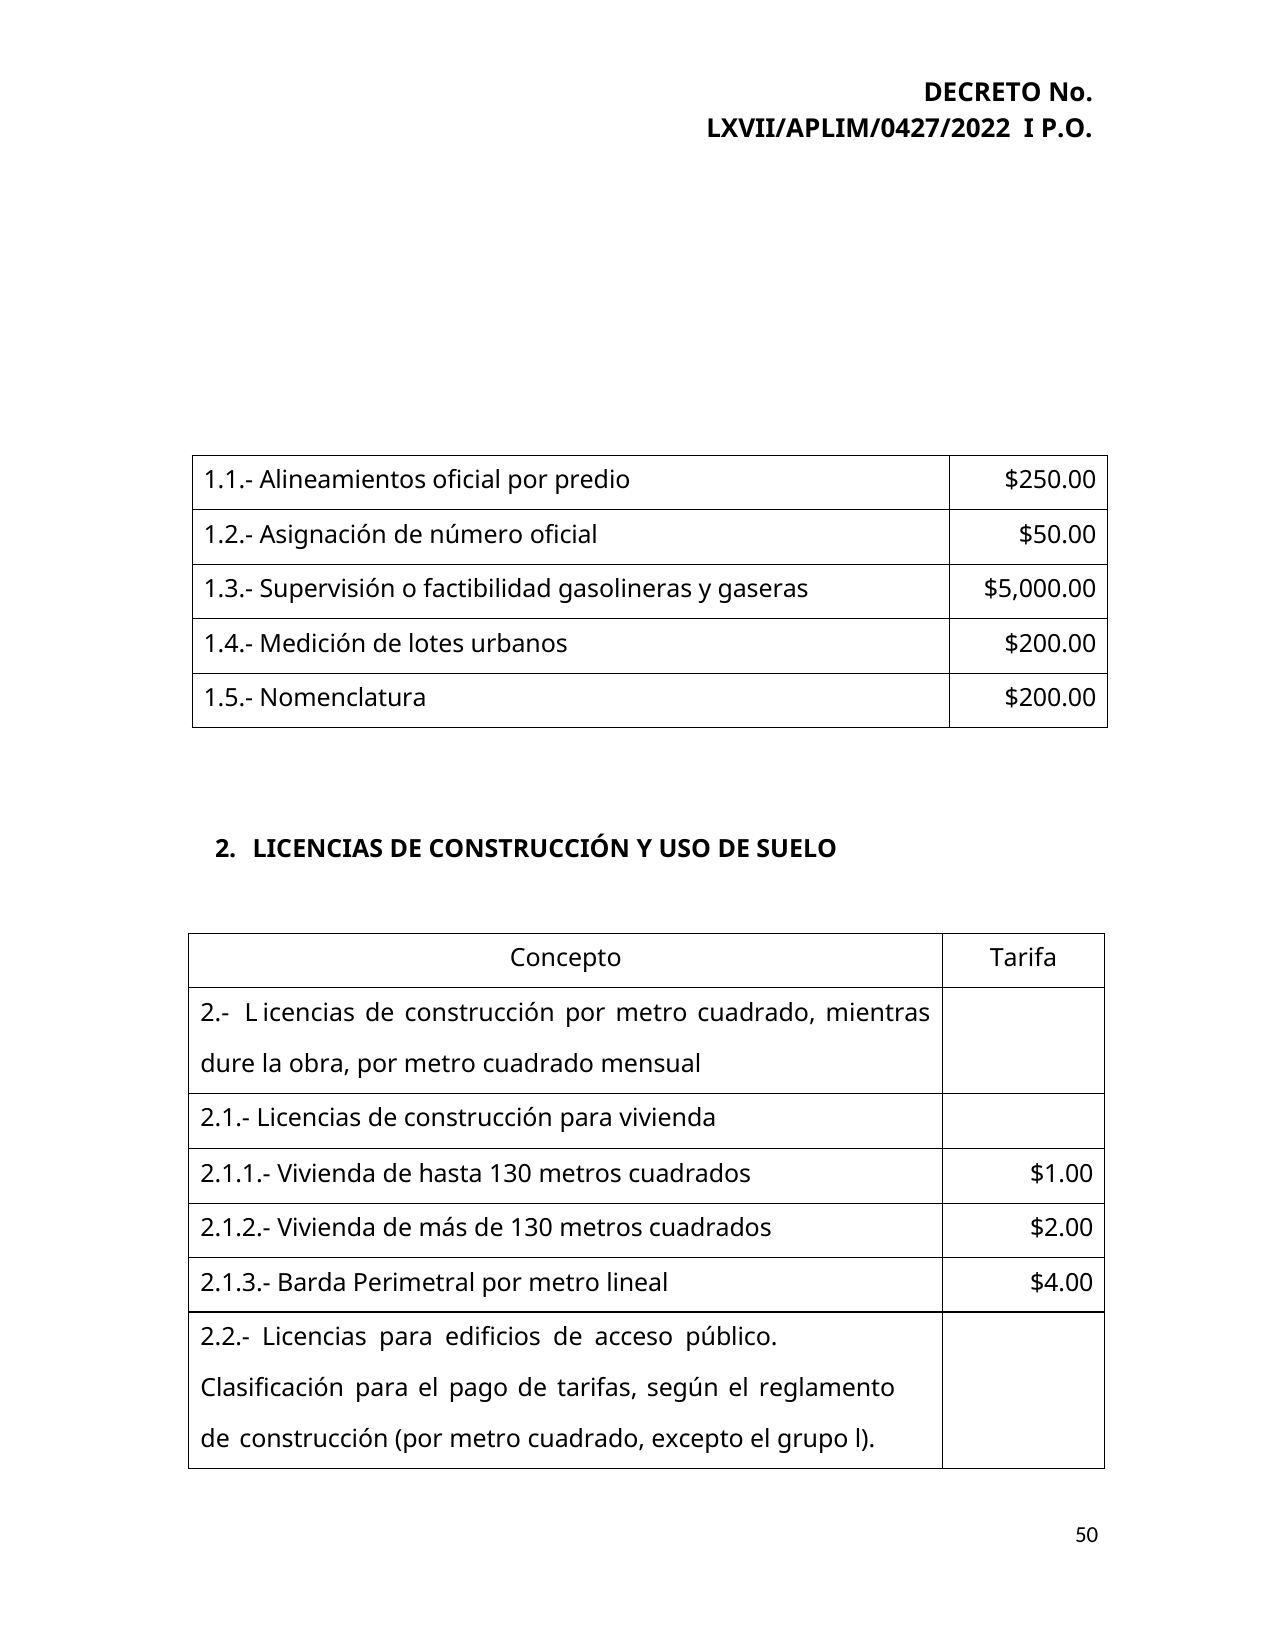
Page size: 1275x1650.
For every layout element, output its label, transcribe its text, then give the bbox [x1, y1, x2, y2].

table_cell 1.1.- Alineamientos oficial por predio [193, 456, 949, 509]
table_cell 2.1.3.- Barda Perimetral por metro lineal [189, 1258, 942, 1311]
table_cell 2.2.- Licencias para edificios de acceso público. Clasificación para el pago de tarifas, según el reglamento de construcción (por metro cuadrado, excepto el grupo l). [189, 1313, 942, 1468]
table_cell $2.00 [943, 1204, 1104, 1257]
table_cell 2.1.- Licencias de construcción para vivienda [189, 1094, 942, 1148]
list LICENCIAS DE CONSTRUCCIÓN Y USO DE SUELO [215, 830, 1098, 864]
table_header Tarifa [943, 934, 1104, 987]
table_cell 1.3.- Supervisión o factibilidad gasolineras y gaseras [193, 565, 949, 618]
table_cell $50.00 [950, 510, 1107, 564]
table_cell [943, 988, 1104, 1092]
table_cell $5,000.00 [950, 565, 1107, 618]
table_cell $1.00 [943, 1149, 1104, 1202]
table_cell 2.1.1.- Vivienda de hasta [189, 1149, 942, 1202]
table_cell $4.00 [943, 1258, 1104, 1311]
table_cell 1.4.- Medición de lotes urbanos [193, 619, 949, 673]
table_header Concepto [189, 934, 942, 987]
table_cell [943, 1094, 1104, 1148]
table_cell [943, 1313, 1104, 1468]
table_cell 2.- Licencias de construcción por metro cuadrado, mientras dure la obra, por metro cuadrado mensual [189, 988, 942, 1092]
table_cell 1.2.- Asignación de número oficial [193, 510, 949, 564]
table_cell $250.00 [950, 456, 1107, 509]
table_cell 2.1.2.- Vivienda de más de 130 metros cuadrados [189, 1204, 942, 1257]
table_cell $200.00 [950, 619, 1107, 673]
table_cell 1.5.- Nomenclatura [193, 674, 949, 727]
table_cell $200.00 [950, 674, 1107, 727]
